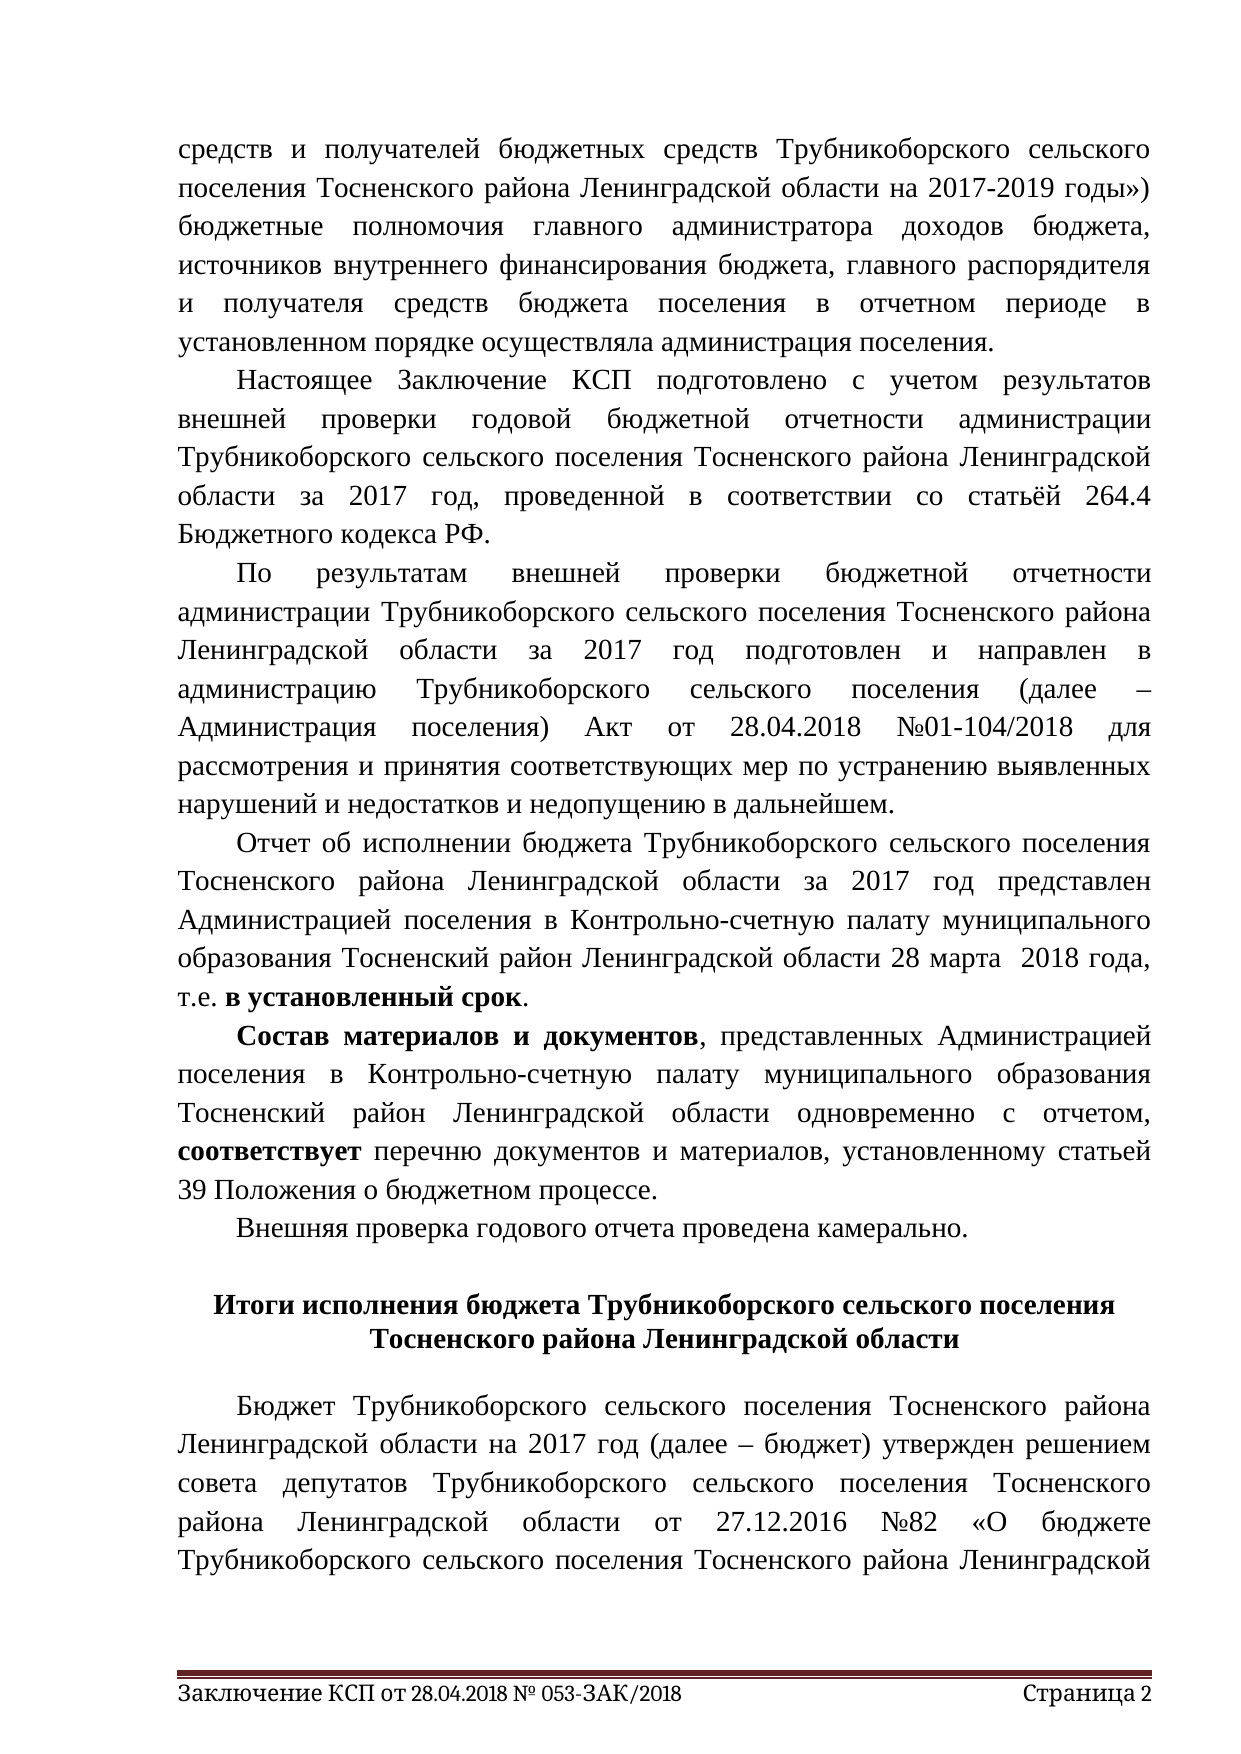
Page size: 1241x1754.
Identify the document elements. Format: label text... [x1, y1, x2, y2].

text По результатам внешней проверки бюджетной отчетности администрации Трубникоборского сельского поселения Тосненского района Ленинградской области за 2017 год подготовлен и направлен в администрацию Трубникоборского сельского поселения (далее – Администрация поселения) Акт от 28.04.2018 №01-104/2018 для рассмотрения и принятия соответствующих мер по устранению выявленных нарушений и недостатков и недопущению в дальнейшем. [177, 555, 1152, 820]
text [178, 131, 1151, 357]
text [177, 1388, 1152, 1576]
text Настоящее Заключение КСП подготовлено с учетом результатов внешней проверки годовой бюджетной отчетности администрации Трубникоборского сельского поселения Тосненского района Ленинградской области за 2017 год, проведенной в соответствии со статьёй 264.4 Бюджетного кодекса РФ. [177, 362, 1152, 550]
text Состав материалов и документов, представленных Администрацией поселения в Контрольно-счетную палату муниципального образования Тосненский район Ленинградской области одновременно с отчетом, соответствует перечню документов и материалов, установленному статьей 39 Положения о бюджетном процессе. [177, 1018, 1152, 1205]
text Отчет об исполнении бюджета Трубникоборского сельского поселения Тосненского района Ленинградской области за 2017 год представлен Администрацией поселения в Контрольно-счетную палату муниципального образования Тосненский район Ленинградской области 28 марта 2018 года, т.е. в установленный срок. [177, 825, 1152, 1013]
text Итоги исполнения бюджета Трубникоборского сельского поселения Тосненского района Ленинградской области [177, 1287, 1152, 1354]
text Внешняя проверка годового отчета проведена камерально. [178, 1210, 1151, 1244]
